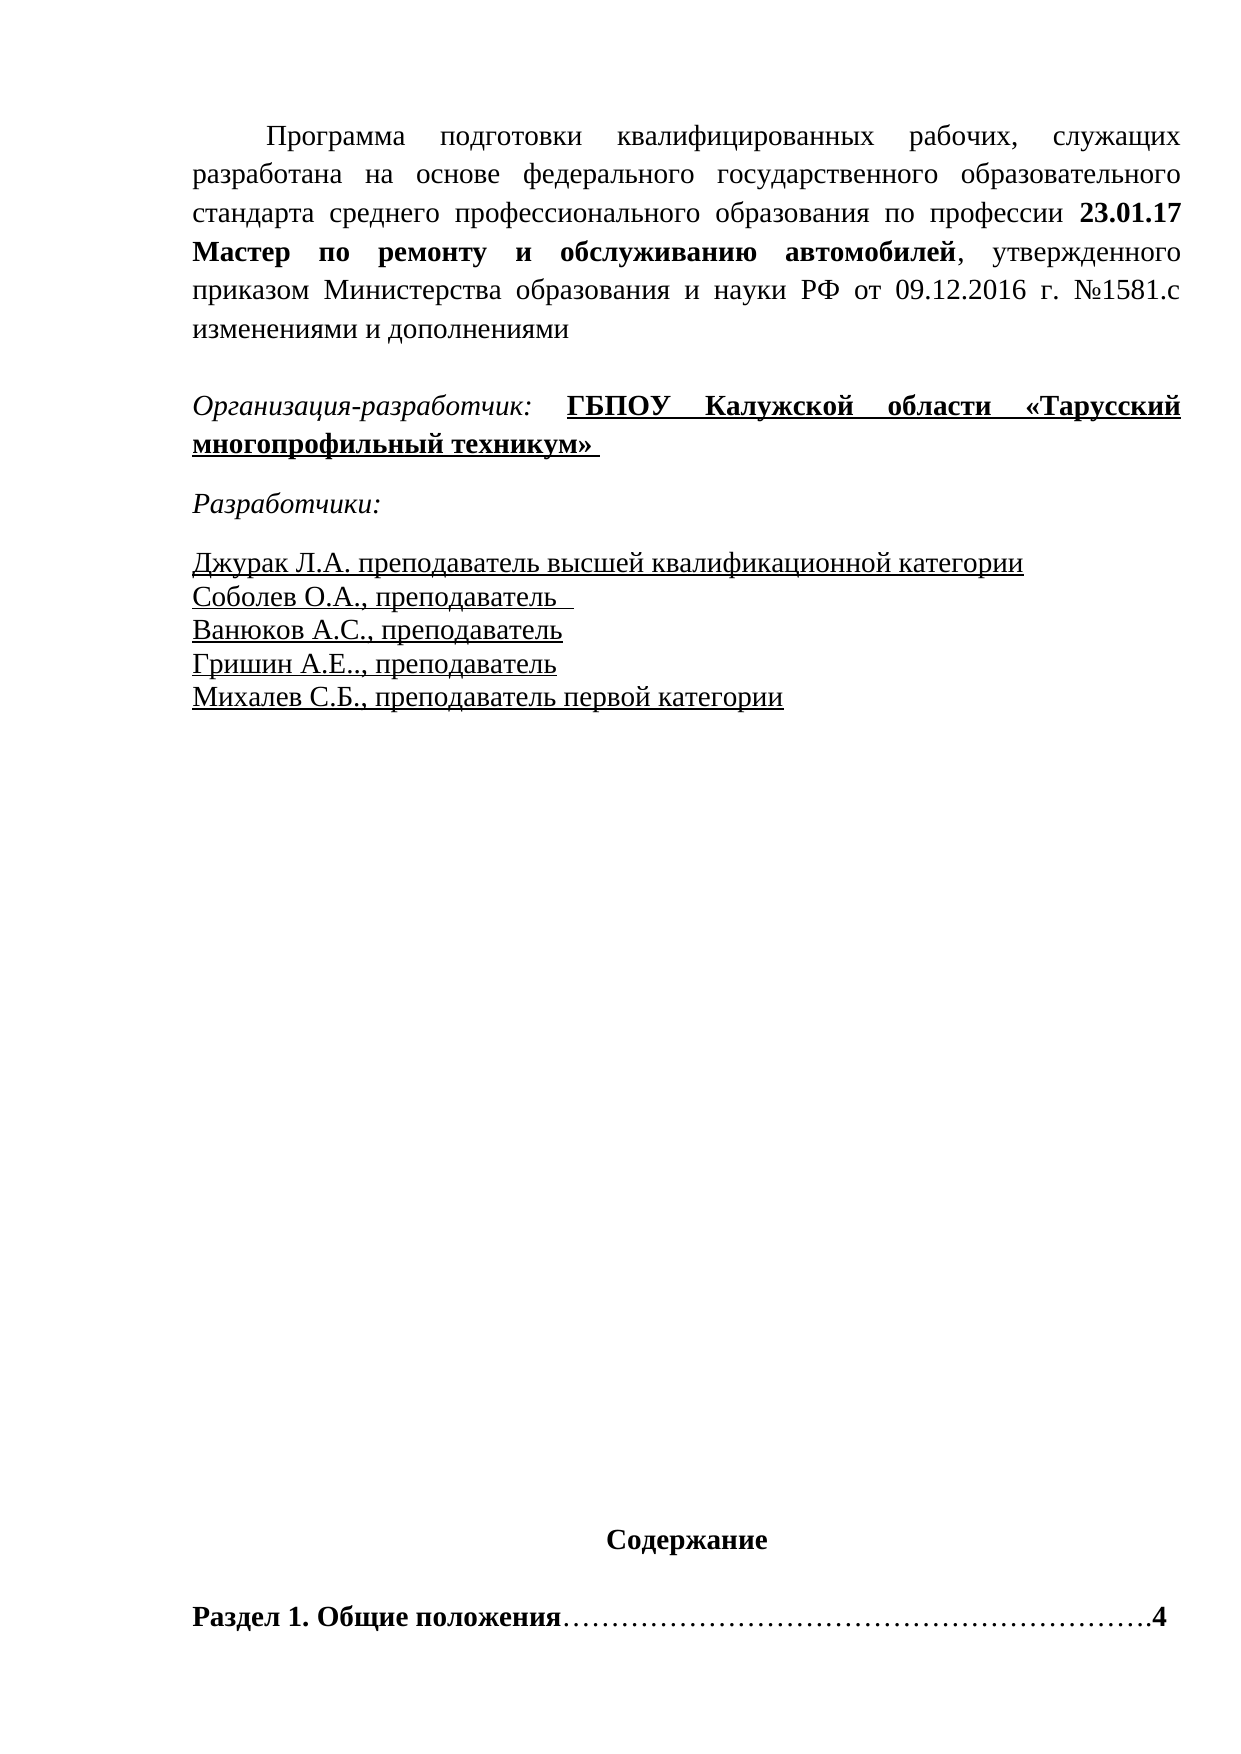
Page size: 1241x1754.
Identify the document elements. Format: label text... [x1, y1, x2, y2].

text Содержание [192, 1522, 1181, 1556]
text Программа подготовки квалифицированных рабочих, служащих разработана на основе федерального государственного образовательного стандарта среднего профессионального образования по профессии 23.01.17 Мастер по ремонту и обслуживанию автомобилей, утвержденного приказом Министерства образования и науки РФ от 09.12.2016 г. №1581.с изменениями и дополнениями [192, 118, 1181, 344]
text Разработчики: [192, 486, 1181, 519]
text Джурак Л.А. преподаватель высшей квалификационной категории [192, 545, 1181, 579]
text Гришин А.Е.., преподаватель [192, 646, 1181, 679]
text Соболев О.А., преподаватель [192, 579, 1181, 612]
text Михалев С.Б., преподаватель первой категории [192, 679, 1181, 713]
text Организация-разработчик: ГБПОУ Калужской области «Тарусский многопрофильный техникум» [192, 388, 1181, 460]
text Ванюков А.С., преподаватель [192, 612, 1181, 646]
text Раздел 1. Общие положения…………………………………………………….4 [192, 1599, 1181, 1633]
